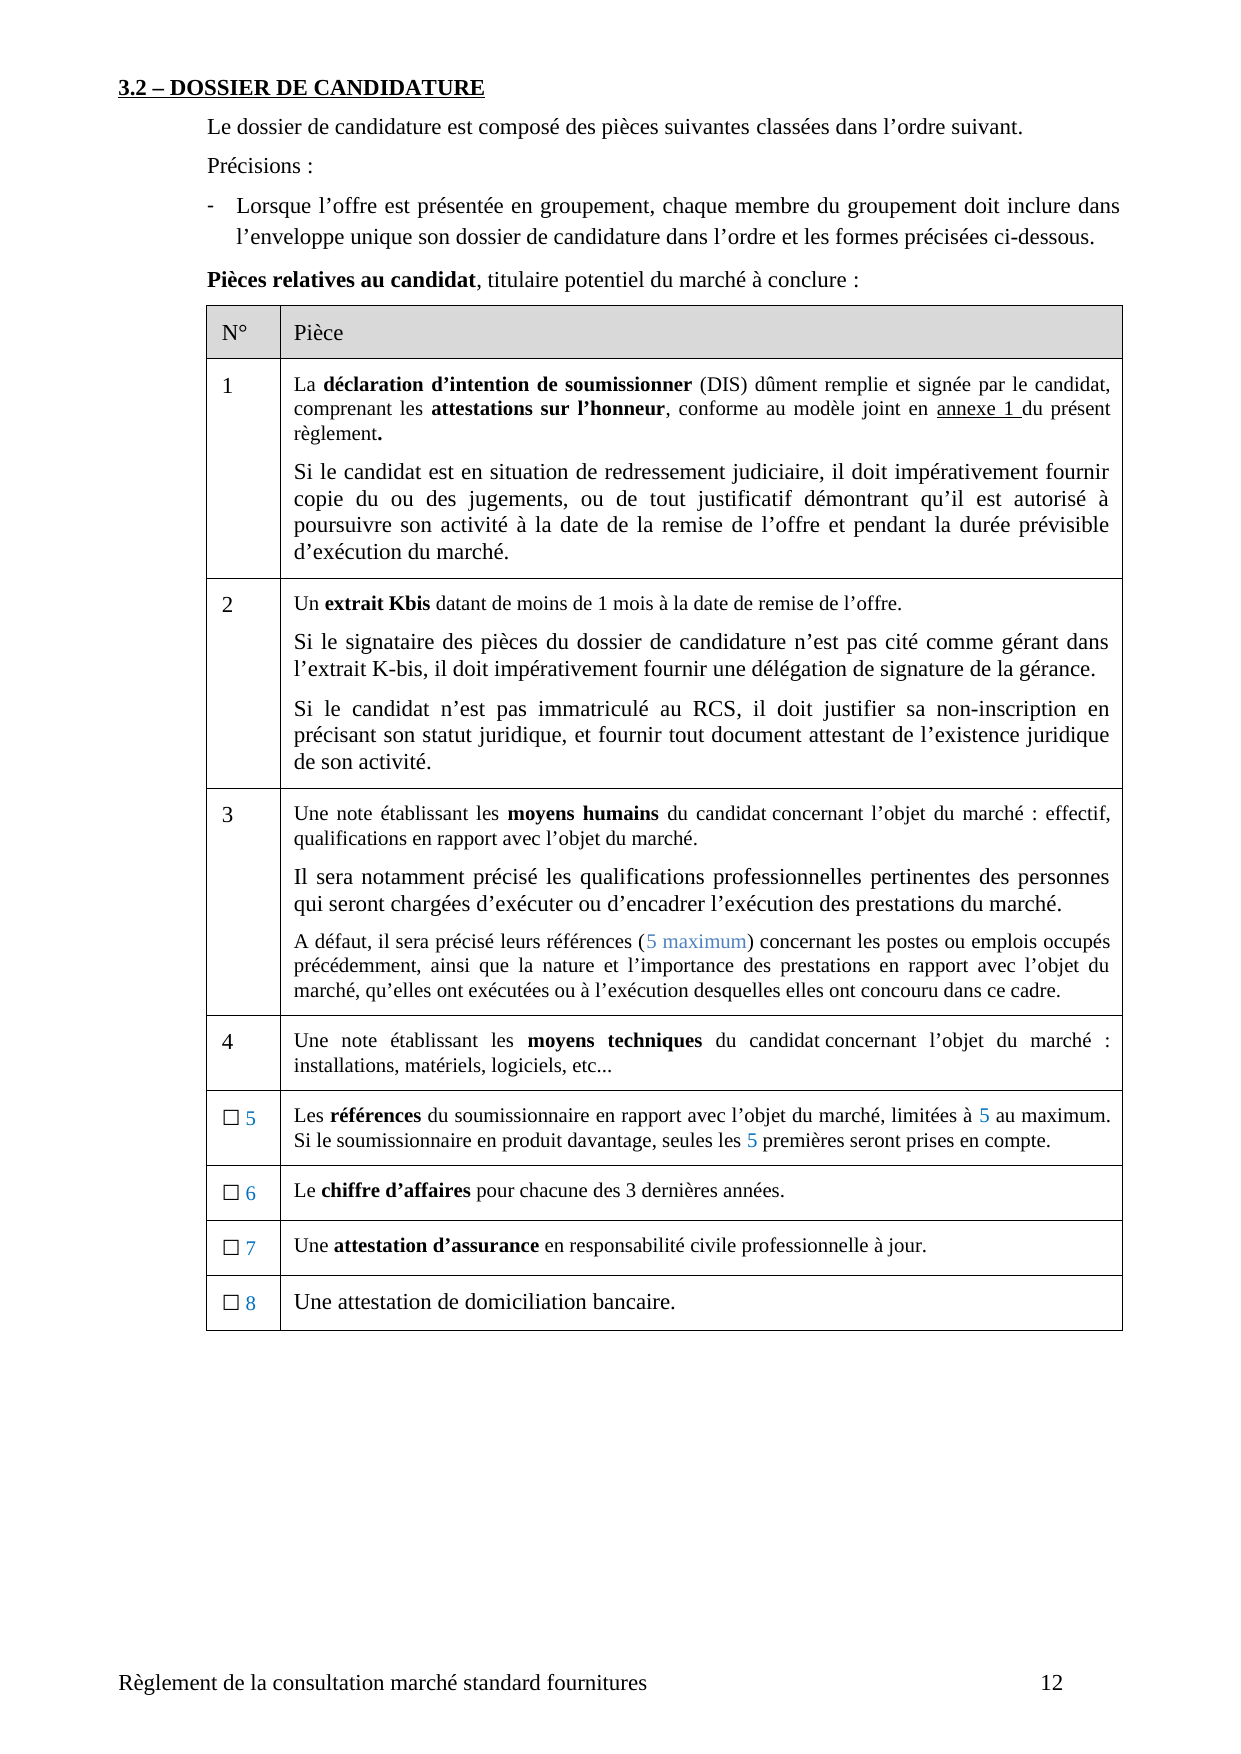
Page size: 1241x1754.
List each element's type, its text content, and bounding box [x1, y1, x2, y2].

table_cell 5 [207, 1091, 280, 1165]
table_cell 1 [207, 359, 280, 578]
table_cell La déclaration d’intention de soumissionner (DIS) dûment remplie et signée par le candidat, comprenant les attestations sur l’honneur, conforme au modèle joint en annexe 1 du présent règlement. Si le candidat est en situation de redressement judiciaire, il doit impérativement fournir copie du ou des jugements, ou de tout justificatif démontrant qu’il est autorisé à poursuivre son activité à la date de la remise de l’offre et pendant la durée prévisible d’exécution du marché. [281, 359, 1122, 578]
table_header Pièce [281, 306, 1122, 358]
text 3.2 – DOSSIER DE CANDIDATURE [118, 74, 1122, 100]
table_cell Un extrait Kbis datant de moins de 1 mois à la date de remise de l’offre. Si le signataire des pièces du dossier de candidature n’est pas cité comme gérant dans l’extrait K-bis, il doit impérativement fournir une délégation de signature de la gérance. Si le candidat n’est pas immatriculé au RCS, il doit justifier sa non-inscription en précisant son statut juridique, et fournir tout document attestant de l’existence juridique de son activité. [281, 579, 1122, 788]
text Le dossier de candidature est composé des pièces suivantes classées dans l’ordre suivant. [207, 113, 1122, 139]
table_header N° [207, 306, 280, 358]
table_cell 8 [207, 1276, 280, 1329]
table_cell Une note établissant les moyens humains du candidat concernant l’objet du marché : effectif, qualifications en rapport avec l’objet du marché. Il sera notamment précisé les qualifications professionnelles pertinentes des personnes qui seront chargées d’exécuter ou d’encadrer l’exécution des prestations du marché. A défaut, il sera précisé leurs références (5 maximum) concernant les postes ou emplois occupés précédemment, ainsi que la nature et l’importance des prestations en rapport avec l’objet du marché, qu’elles ont exécutées ou à l’exécution desquelles elles ont concouru dans ce cadre. [281, 789, 1122, 1015]
table_cell Une note établissant les moyens techniques du candidat concernant l’objet du marché : installations, matériels, logiciels, etc... [281, 1016, 1122, 1090]
table_cell Une attestation d’assurance en responsabilité civile professionnelle à jour. [281, 1221, 1122, 1275]
table_cell 6 [207, 1166, 280, 1220]
table_cell 7 [207, 1221, 280, 1275]
table_cell 2 [207, 579, 280, 788]
table_cell 3 [207, 789, 280, 1015]
table_cell 4 [207, 1016, 280, 1090]
text Précisions : [207, 152, 1122, 178]
list Lorsque l’offre est présentée en groupement, chaque membre du groupement doit inclure dans l’enveloppe unique son dossier de candidature dans l’ordre et les formes précisées ci-dessous. [207, 191, 1122, 250]
table_cell Le chiffre d’affaires pour chacune des 3 dernières années. [281, 1166, 1122, 1220]
table_cell Les références du soumissionnaire en rapport avec l’objet du marché, limitées à 5 au maximum. Si le soumissionnaire en produit davantage, seules les 5 premières seront prises en compte. [281, 1091, 1122, 1165]
text Pièces relatives au candidat, titulaire potentiel du marché à conclure : [207, 266, 1122, 292]
table_cell Une attestation de domiciliation bancaire. [281, 1276, 1122, 1329]
